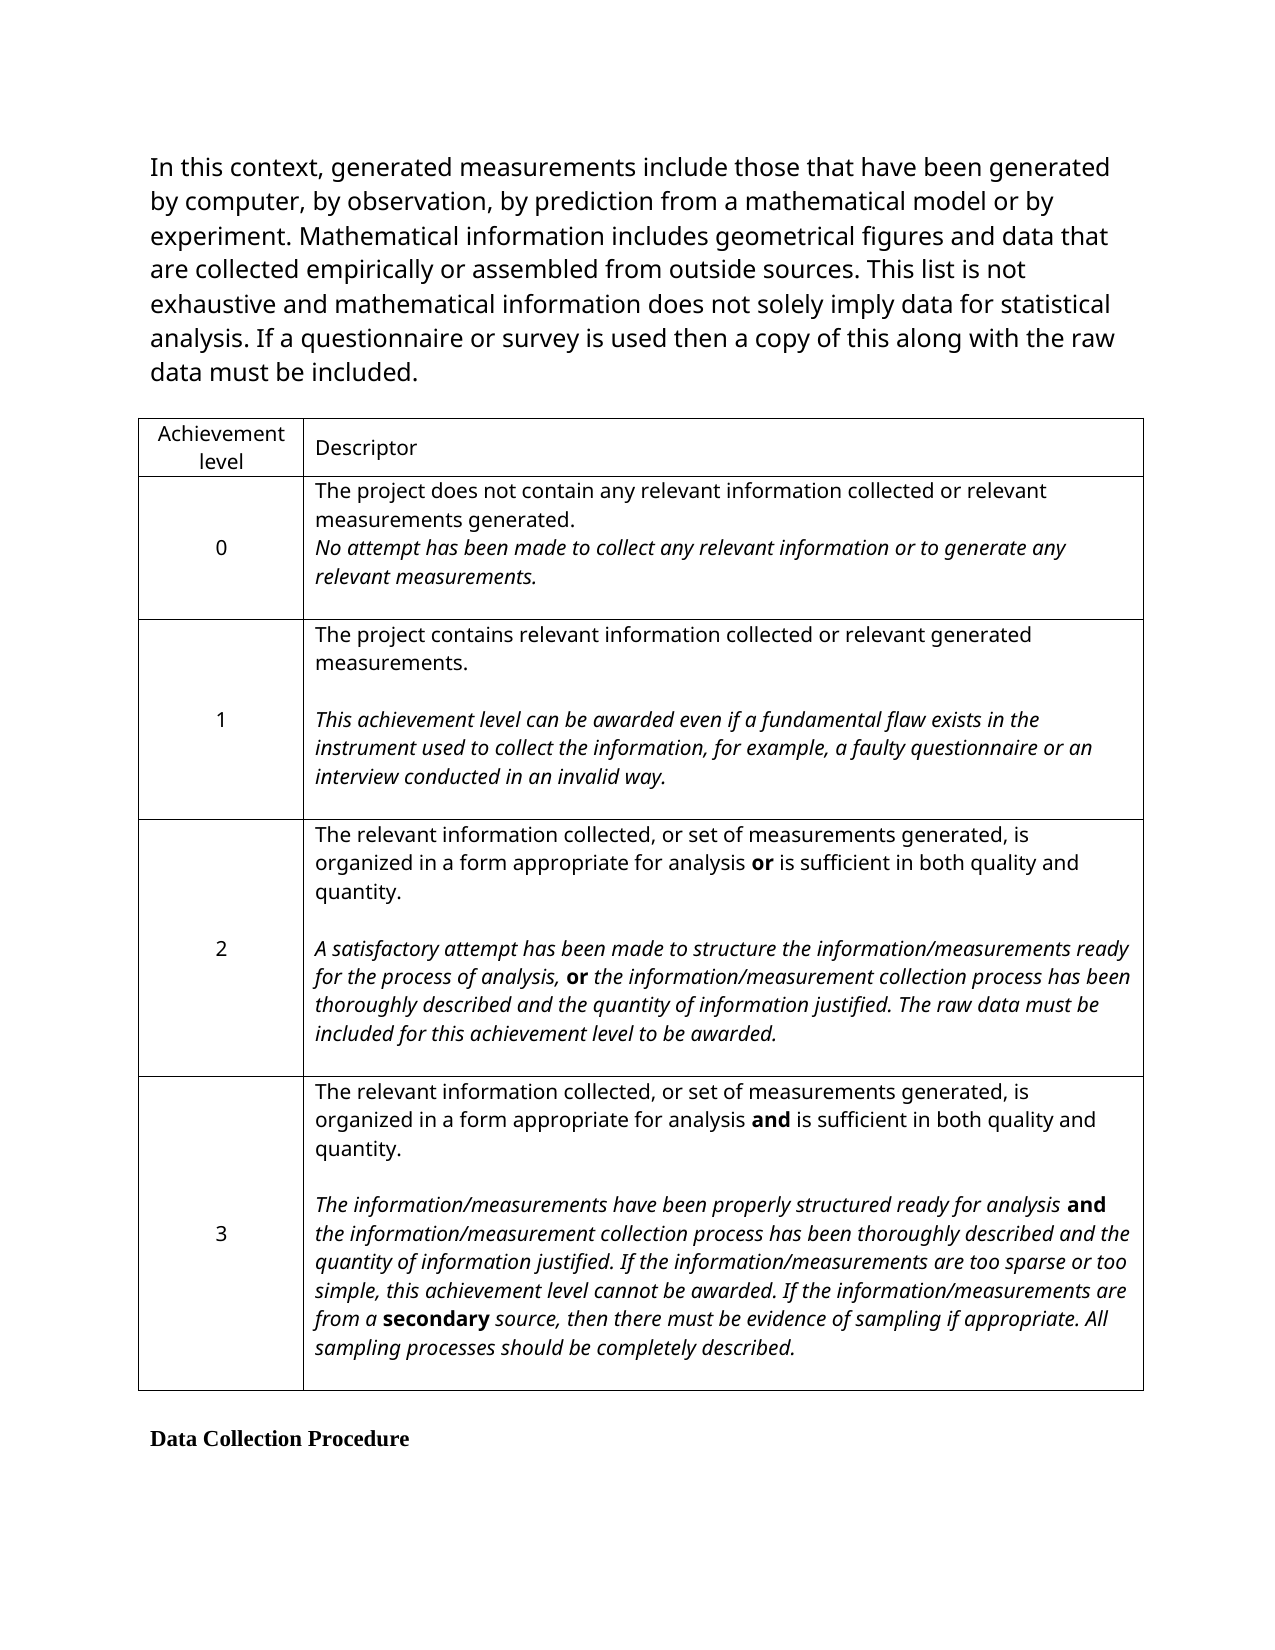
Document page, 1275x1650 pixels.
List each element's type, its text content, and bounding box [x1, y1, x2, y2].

table_cell The project contains relevant information collected or relevant generated measurements. This achievement level can be awarded even if a fundamental flaw exists in the instrument used to collect the information, for example, a faulty questionnaire or an interview conducted in an invalid way. [304, 620, 1143, 819]
table_cell The relevant information collected, or set of measurements generated, is organized in a form appropriate for analysis and is sufficient in both quality and quantity. The information/measurements have been properly structured ready for analysis and the information/measurement collection process has been thoroughly described and the quantity of information justified. If the information/measurements are too sparse or too simple, this achievement level cannot be awarded. If the information/measurements are from a secondary source, then there must be evidence of sampling if appropriate. All sampling processes should be completely described. [304, 1077, 1143, 1390]
table_cell 1 [139, 620, 303, 819]
table_cell The project does not contain any relevant information collected or relevant measurements generated. No attempt has been made to collect any relevant information or to generate any relevant measurements. [304, 477, 1143, 619]
text In this context, generated measurements include those that have been generated by computer, by observation, by prediction from a mathematical model or by experiment. Mathematical information includes geometrical figures and data that are collected empirically or assembled from outside sources. This list is not exhaustive and mathematical information does not solely imply data for statistical analysis. If a questionnaire or survey is used then a copy of this along with the raw data must be included. [150, 150, 1125, 388]
text Data Collection Procedure [150, 1425, 1125, 1451]
table_cell 3 [139, 1077, 303, 1390]
table_header Achievement level [139, 419, 303, 476]
table_header Descriptor [304, 419, 1143, 476]
table_cell 0 [139, 477, 303, 619]
table_cell The relevant information collected, or set of measurements generated, is organized in a form appropriate for analysis or is sufficient in both quality and quantity. A satisfactory attempt has been made to structure the information/measurements ready for the process of analysis, or the information/measurement collection process has been thoroughly described and the quantity of information justified. The raw data must be included for this achievement level to be awarded. [304, 820, 1143, 1076]
table_cell 2 [139, 820, 303, 1076]
